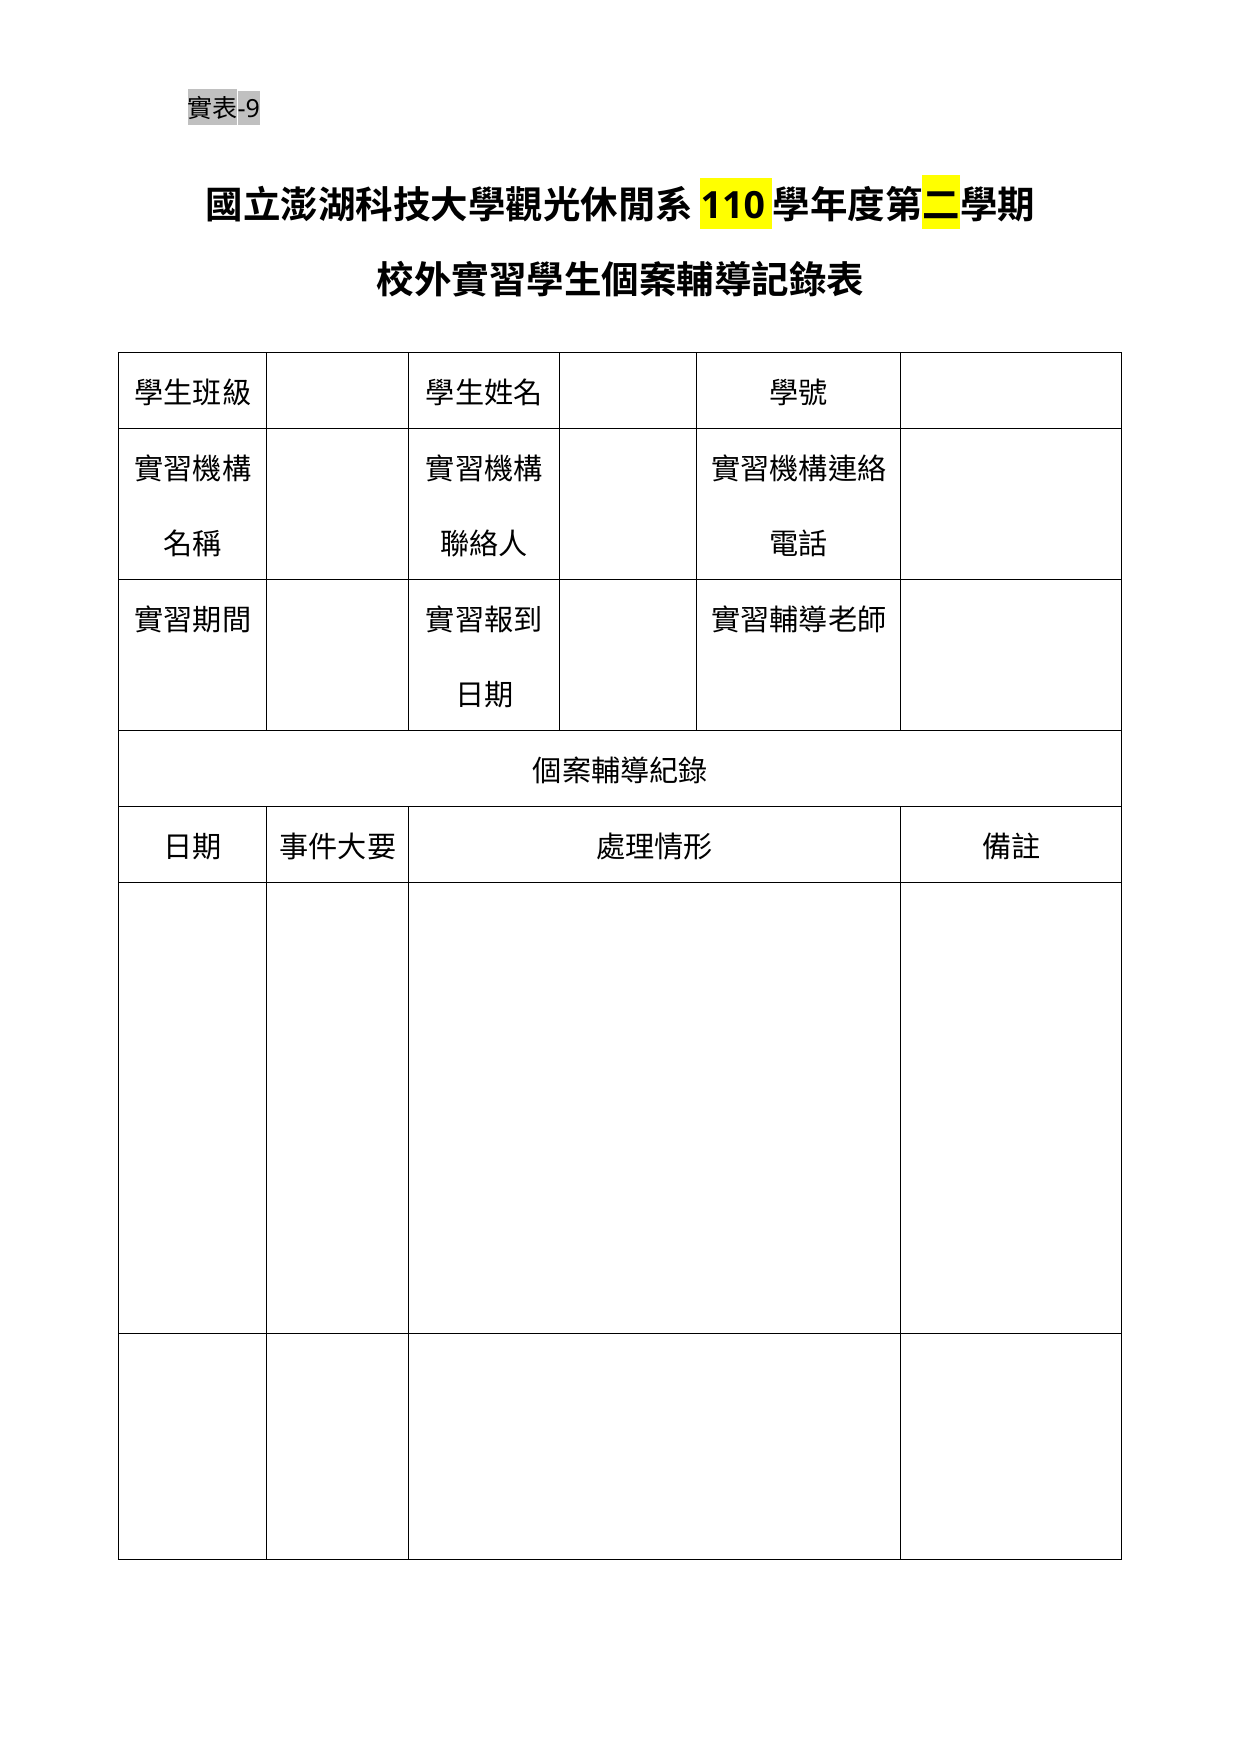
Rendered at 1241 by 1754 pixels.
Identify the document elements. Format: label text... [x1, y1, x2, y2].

table_cell [267, 580, 408, 730]
table_header [901, 353, 1121, 428]
table_cell [267, 1334, 408, 1559]
table_cell 實習報到日期 [409, 580, 559, 730]
table_header 學生班級 [119, 353, 266, 428]
table_header 學生姓名 [409, 353, 559, 428]
table_cell [901, 580, 1121, 730]
table_header [560, 353, 696, 428]
table_cell [267, 429, 408, 579]
table_cell 實習輔導老師 [697, 580, 900, 730]
table_cell 備註 [901, 807, 1121, 882]
table_cell 實習機構名稱 [119, 429, 266, 579]
table_cell 個案輔導紀錄 [119, 731, 1121, 806]
table_cell [119, 1334, 266, 1559]
text 校外實習學生個案輔導記錄表 [187, 239, 1053, 314]
table_cell [409, 1334, 900, 1559]
table_header [267, 353, 408, 428]
table_cell [560, 429, 696, 579]
table_cell [901, 1334, 1121, 1559]
table_cell 實習期間 [119, 580, 266, 730]
table_header 學號 [697, 353, 900, 428]
table_cell [267, 883, 408, 1333]
table_cell 處理情形 [409, 807, 900, 882]
table_cell 日期 [119, 807, 266, 882]
table_cell [119, 883, 266, 1333]
table_cell [901, 883, 1121, 1333]
table_cell 事件大要 [267, 807, 408, 882]
text 國立澎湖科技大學觀光休閒系110學年度第二學期 [187, 164, 1053, 239]
table_cell 實習機構連絡電話 [697, 429, 900, 579]
table_cell 實習機構聯絡人 [409, 429, 559, 579]
table_cell [560, 580, 696, 730]
table_cell [409, 883, 900, 1333]
table_cell [901, 429, 1121, 579]
